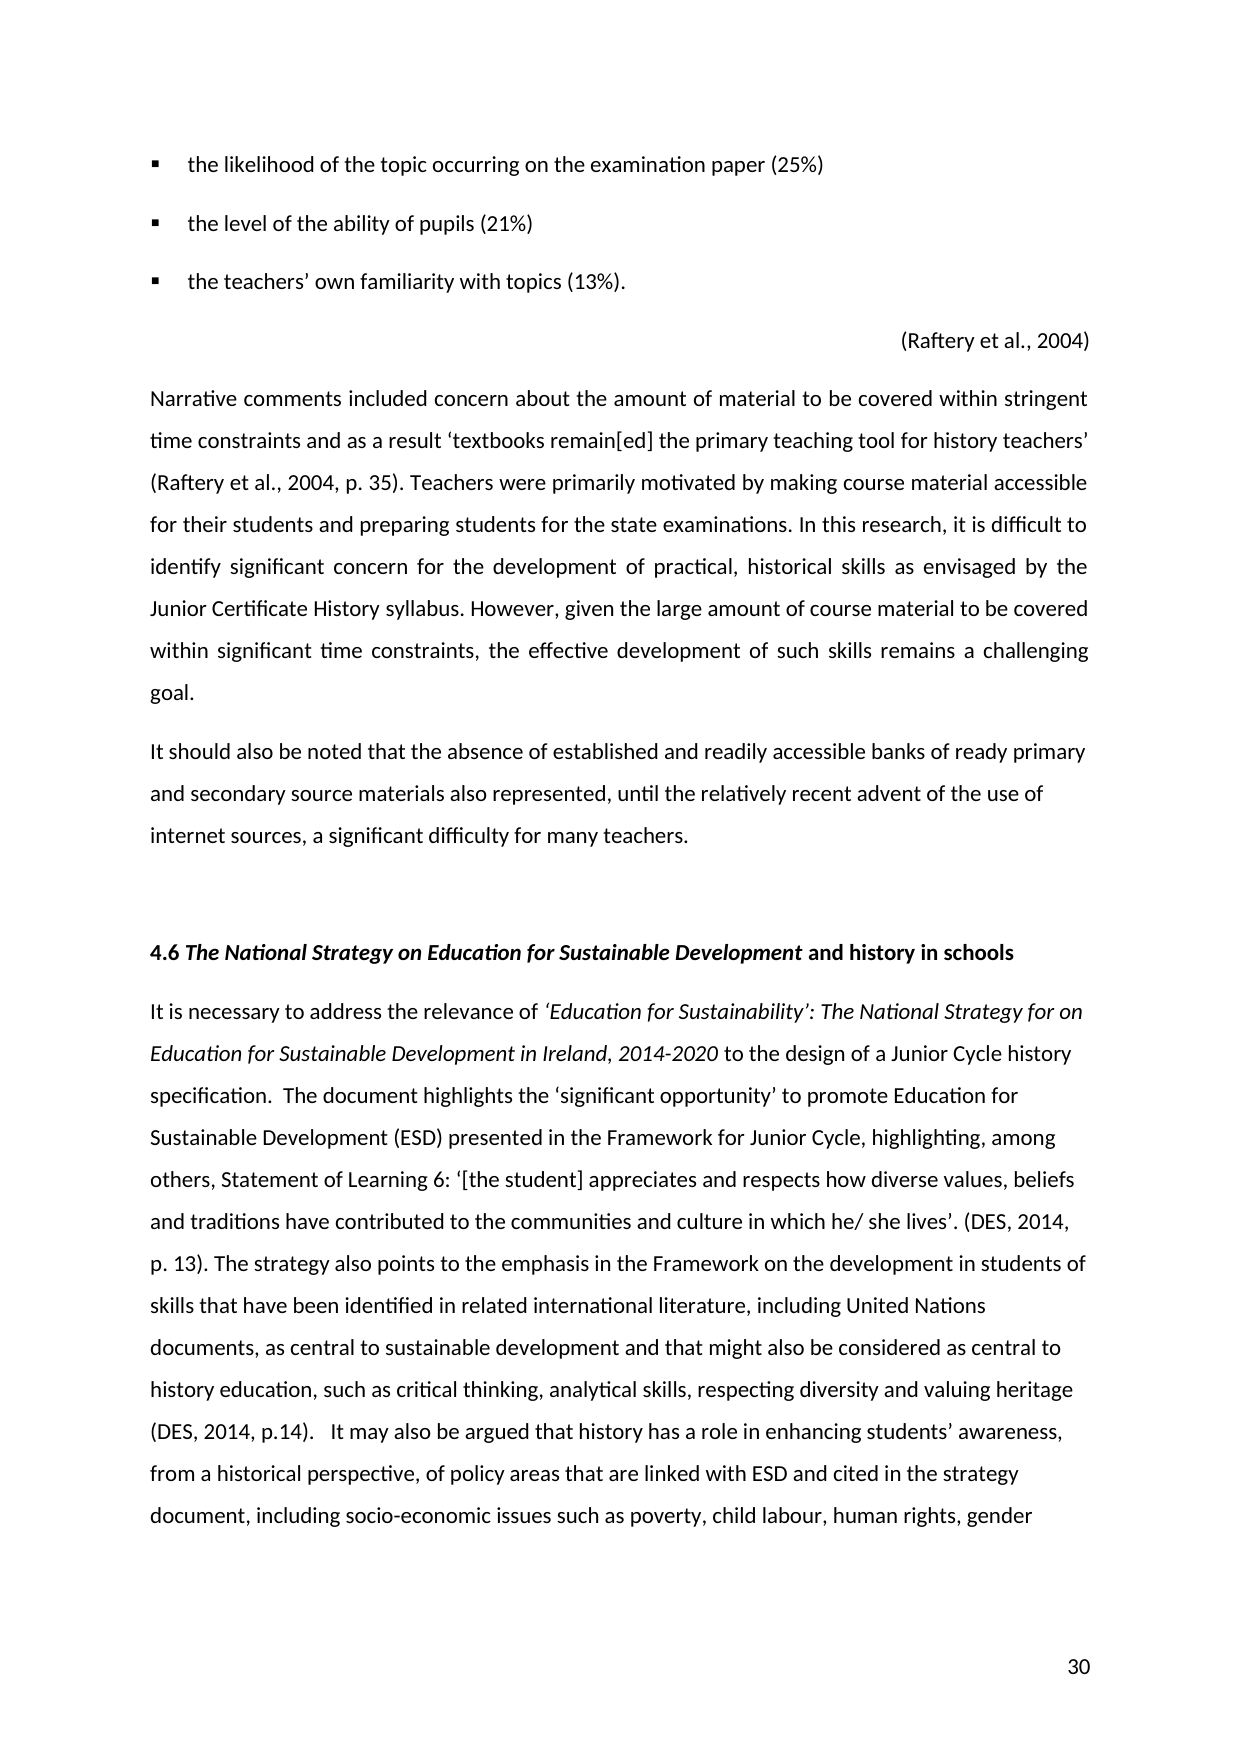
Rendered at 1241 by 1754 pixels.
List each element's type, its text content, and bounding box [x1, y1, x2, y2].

list the likelihood of the topic occurring on the examination paper (25%) [150, 150, 1090, 178]
text It should also be noted that the absence of established and readily accessible banks of ready primary and secondary source materials also represented, until the relatively recent advent of the use of internet sources, a significant difficulty for many teachers. [150, 737, 1090, 849]
text 4.6 The National Strategy on Education for Sustainable Development and history in schools [150, 938, 1090, 966]
list the teachers’ own familiarity with topics (13%). [150, 267, 1090, 295]
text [150, 997, 1090, 1529]
text Narrative comments included concern about the amount of material to be covered within stringent time constraints and as a result ‘textbooks remain[ed] the primary teaching tool for history teachers’ (Raftery et al., 2004, p. 35). Teachers were primarily motivated by making course material accessible for their students and preparing students for the state examinations. In this research, it is difficult to identify significant concern for the development of practical, historical skills as envisaged by the Junior Certificate History syllabus. However, given the large amount of course material to be covered within significant time constraints, the effective development of such skills remains a challenging goal. [150, 384, 1090, 706]
list the level of the ability of pupils (21%) [150, 209, 1090, 237]
text (Raftery et al., 2004) [225, 326, 1090, 354]
